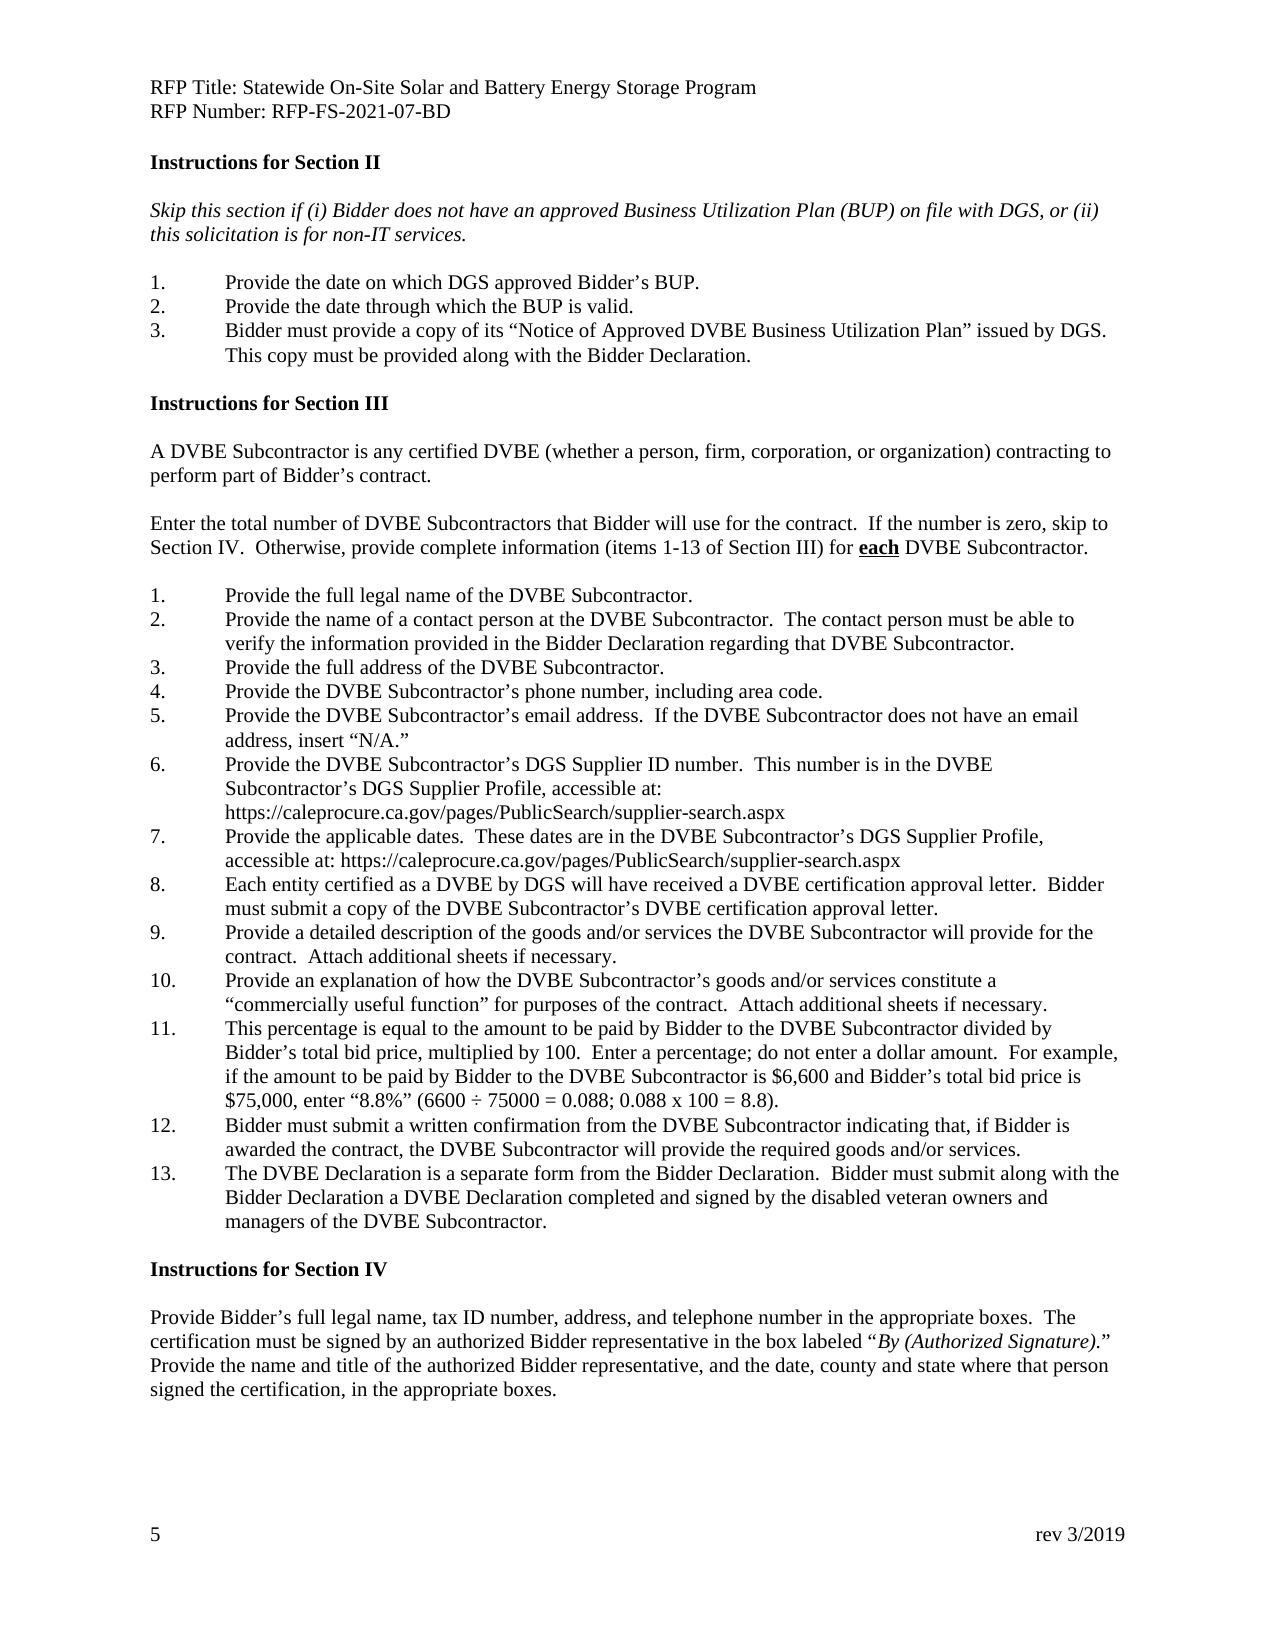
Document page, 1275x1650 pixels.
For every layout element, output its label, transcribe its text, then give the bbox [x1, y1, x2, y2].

text 7. Provide the applicable dates. These dates are in the DVBE Subcontractor’s DGS Supplier Profile, accessible at: https://caleprocure.ca.gov/pages/PublicSearch/supplier-search.aspx [150, 824, 1125, 872]
text 10. Provide an explanation of how the DVBE Subcontractor’s goods and/or services constitute a “commercially useful function” for purposes of the contract. Attach additional sheets if necessary. [150, 968, 1125, 1016]
text Instructions for Section IV [150, 1257, 1125, 1281]
text Provide Bidder’s full legal name, tax ID number, address, and telephone number in the appropriate boxes. The certification must be signed by an authorized Bidder representative in the box labeled “By (Authorized Signature).” Provide the name and title of the authorized Bidder representative, and the date, county and state where that person signed the certification, in the appropriate boxes. [150, 1305, 1125, 1401]
text 13. The DVBE Declaration is a separate form from the Bidder Declaration. Bidder must submit along with the Bidder Declaration a DVBE Declaration completed and signed by the disabled veteran owners and managers of the DVBE Subcontractor. [150, 1161, 1125, 1233]
text Enter the total number of DVBE Subcontractors that Bidder will use for the contract. If the number is zero, skip to Section IV. Otherwise, provide complete information (items 1-13 of Section III) for each DVBE Subcontractor. [150, 511, 1125, 559]
text 11. This percentage is equal to the amount to be paid by Bidder to the DVBE Subcontractor divided by Bidder’s total bid price, multiplied by 100. Enter a percentage; do not enter a dollar amount. For example, if the amount to be paid by Bidder to the DVBE Subcontractor is $6,600 and Bidder’s total bid price is $75,000, enter “8.8%” (6600 ÷ 75000 = 0.088; 0.088 x 100 = 8.8). [150, 1016, 1125, 1112]
text 5. Provide the DVBE Subcontractor’s email address. If the DVBE Subcontractor does not have an email address, insert “N/A.” [150, 703, 1125, 752]
text 2. Provide the date through which the BUP is valid. [150, 294, 1125, 318]
text 3. Bidder must provide a copy of its “Notice of Approved DVBE Business Utilization Plan” issued by DGS. This copy must be provided along with the Bidder Declaration. [150, 318, 1125, 367]
text 4. Provide the DVBE Subcontractor’s phone number, including area code. [150, 679, 1125, 703]
text 2. Provide the name of a contact person at the DVBE Subcontractor. The contact person must be able to verify the information provided in the Bidder Declaration regarding that DVBE Subcontractor. [150, 607, 1125, 655]
text 1. Provide the full legal name of the DVBE Subcontractor. [150, 583, 1125, 607]
text Instructions for Section III [150, 391, 1125, 415]
text 6. Provide the DVBE Subcontractor’s DGS Supplier ID number. This number is in the DVBE Subcontractor’s DGS Supplier Profile, accessible at: https://caleprocure.ca.gov/pages/PublicSearch/supplier-search.aspx [150, 752, 1125, 824]
text 9. Provide a detailed description of the goods and/or services the DVBE Subcontractor will provide for the contract. Attach additional sheets if necessary. [150, 920, 1125, 968]
text Instructions for Section II [150, 150, 1125, 174]
text 12. Bidder must submit a written confirmation from the DVBE Subcontractor indicating that, if Bidder is awarded the contract, the DVBE Subcontractor will provide the required goods and/or services. [150, 1112, 1125, 1161]
text 1. Provide the date on which DGS approved Bidder’s BUP. [150, 270, 1125, 294]
text 8. Each entity certified as a DVBE by DGS will have received a DVBE certification approval letter. Bidder must submit a copy of the DVBE Subcontractor’s DVBE certification approval letter. [150, 872, 1125, 920]
text A DVBE Subcontractor is any certified DVBE (whether a person, firm, corporation, or organization) contracting to perform part of Bidder’s contract. [150, 439, 1125, 487]
text 3. Provide the full address of the DVBE Subcontractor. [150, 655, 1125, 679]
text Skip this section if (i) Bidder does not have an approved Business Utilization Plan (BUP) on file with DGS, or (ii) this solicitation is for non-IT services. [150, 198, 1125, 246]
